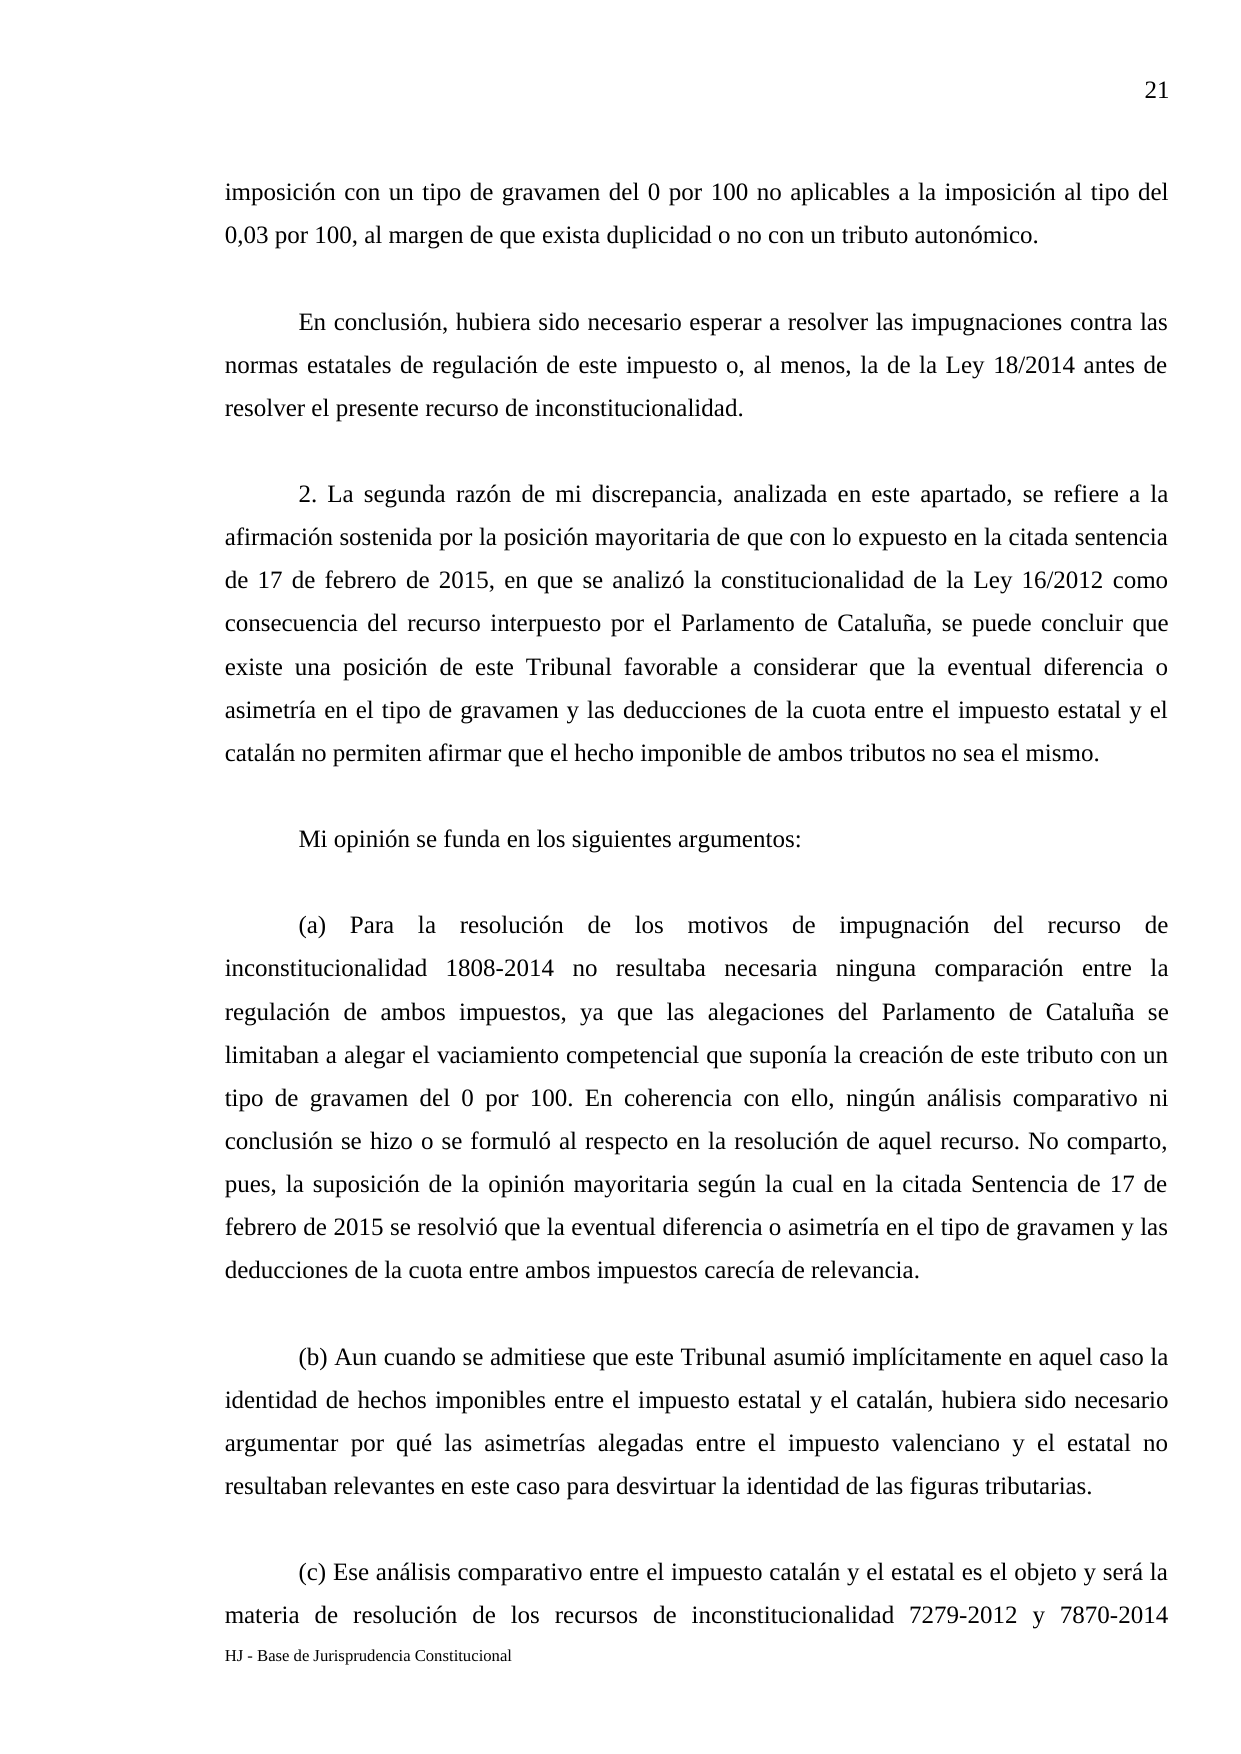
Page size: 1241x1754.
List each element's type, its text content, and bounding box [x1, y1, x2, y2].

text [224, 177, 1169, 249]
text (a) Para la resolución de los motivos de impugnación del recurso de inconstitucionalidad 1808-2014 no resultaba necesaria ninguna comparación entre la regulación de ambos impuestos, ya que las alegaciones del Parlamento de Cataluña se limitaban a alegar el vaciamiento competencial que suponía la creación de este tributo con un tipo de gravamen del 0 por 100. En coherencia con ello, ningún análisis comparativo ni conclusión se hizo o se formuló al respecto en la resolución de aquel recurso. No comparto, pues, la suposición de la opinión mayoritaria según la cual en la citada Sentencia de 17 de febrero de 2015 se resolvió que la eventual diferencia o asimetría en el tipo de gravamen y las deducciones de la cuota entre ambos impuestos carecía de relevancia. [224, 910, 1169, 1284]
text En conclusión, hubiera sido necesario esperar a resolver las impugnaciones contra las normas estatales de regulación de este impuesto o, al menos, la de la Ley 18/2014 antes de resolver el presente recurso de inconstitucionalidad. [224, 307, 1169, 422]
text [224, 1557, 1169, 1629]
text Mi opinión se funda en los siguientes argumentos: [224, 824, 1169, 853]
text (b) Aun cuando se admitiese que este Tribunal asumió implícitamente en aquel caso la identidad de hechos imponibles entre el impuesto estatal y el catalán, hubiera sido necesario argumentar por qué las asimetrías alegadas entre el impuesto valenciano y el estatal no resultaban relevantes en este caso para desvirtuar la identidad de las figuras tributarias. [224, 1342, 1169, 1500]
text 2. La segunda razón de mi discrepancia, analizada en este apartado, se refiere a la afirmación sostenida por la posición mayoritaria de que con lo expuesto en la citada sentencia de 17 de febrero de 2015, en que se analizó la constitucionalidad de la Ley 16/2012 como consecuencia del recurso interpuesto por el Parlamento de Cataluña, se puede concluir que existe una posición de este Tribunal favorable a considerar que la eventual diferencia o asimetría en el tipo de gravamen y las deducciones de la cuota entre el impuesto estatal y el catalán no permiten afirmar que el hecho imponible de ambos tributos no sea el mismo. [224, 479, 1169, 767]
